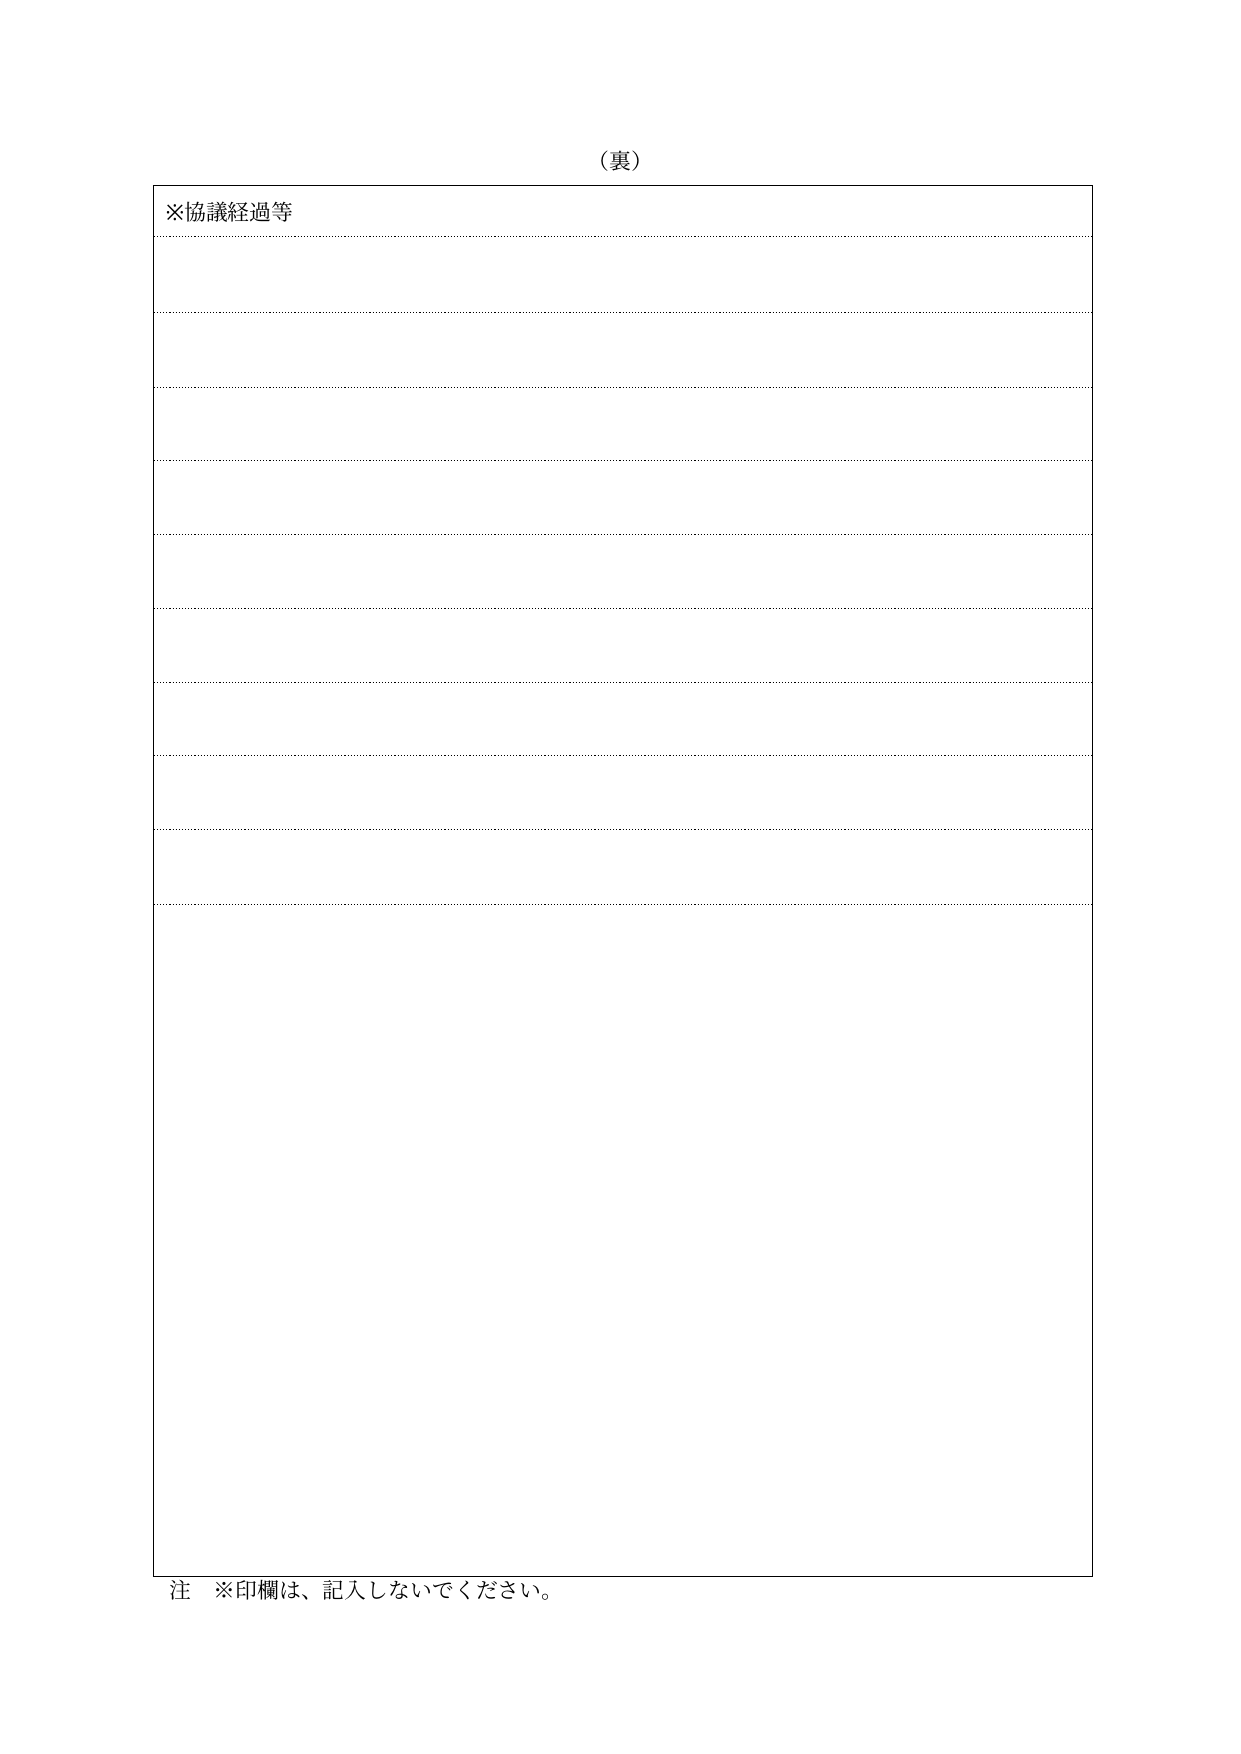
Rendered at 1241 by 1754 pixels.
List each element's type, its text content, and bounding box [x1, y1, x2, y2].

table_cell [154, 236, 1092, 312]
text （裏） [148, 148, 1092, 174]
table_cell [154, 460, 1092, 534]
table_cell [154, 608, 1092, 682]
table_cell [154, 534, 1092, 607]
table_cell [154, 829, 1092, 904]
text 注 ※印欄は、記入しないでください。 [148, 1577, 1092, 1604]
table_cell [154, 755, 1092, 829]
table_header ※協議経過等 [154, 186, 1092, 236]
table_cell [154, 904, 1092, 1576]
table_cell [154, 682, 1092, 755]
table_cell [154, 312, 1092, 387]
table_cell [154, 387, 1092, 460]
